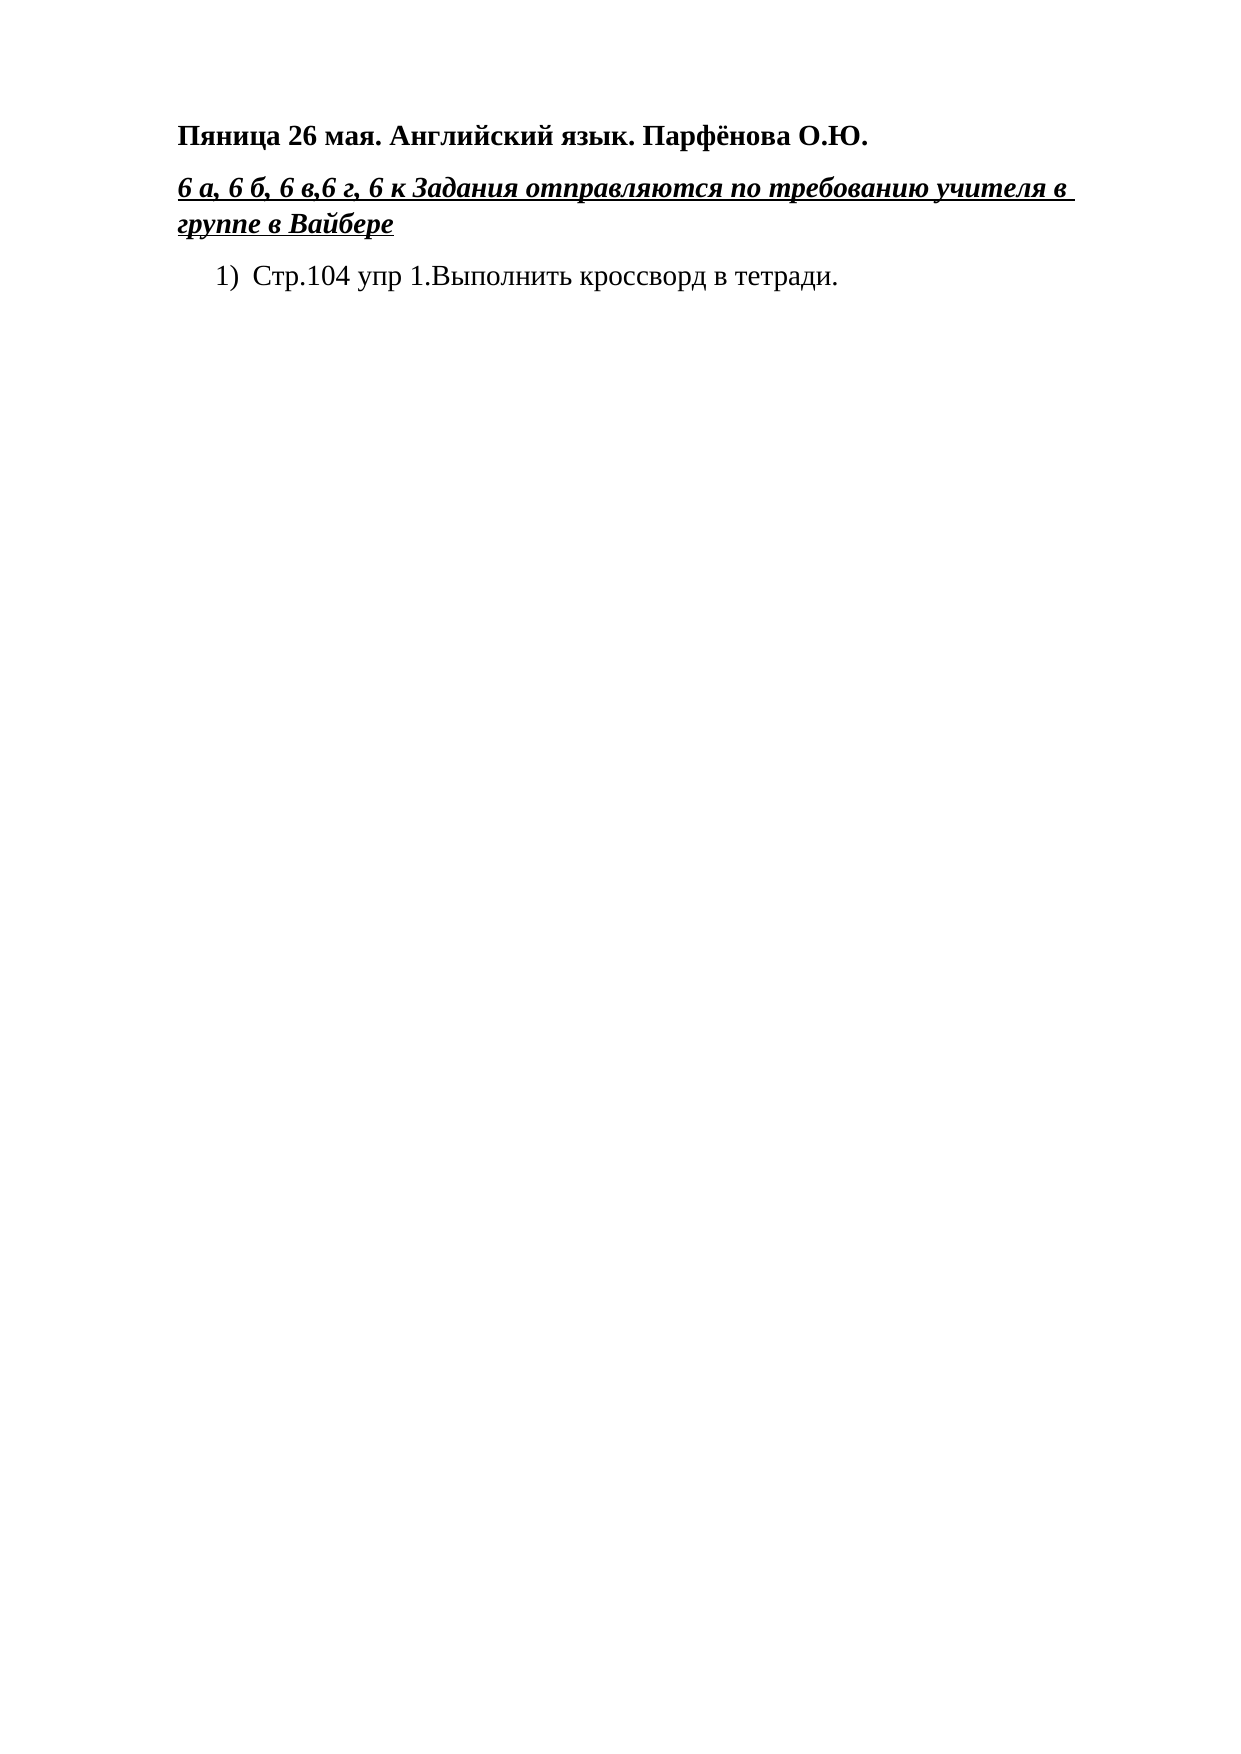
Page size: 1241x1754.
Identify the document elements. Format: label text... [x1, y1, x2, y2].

text Пяница 26 мая. Английский язык. Парфёнова О.Ю. [177, 118, 1152, 152]
list Стр.104 упр 1.Выполнить кроссворд в тетради. [215, 258, 1152, 292]
text 6 а, 6 б, 6 в,6 г, 6 к Задания отправляются по требованию учителя в группе в Вайбере [177, 170, 1152, 239]
